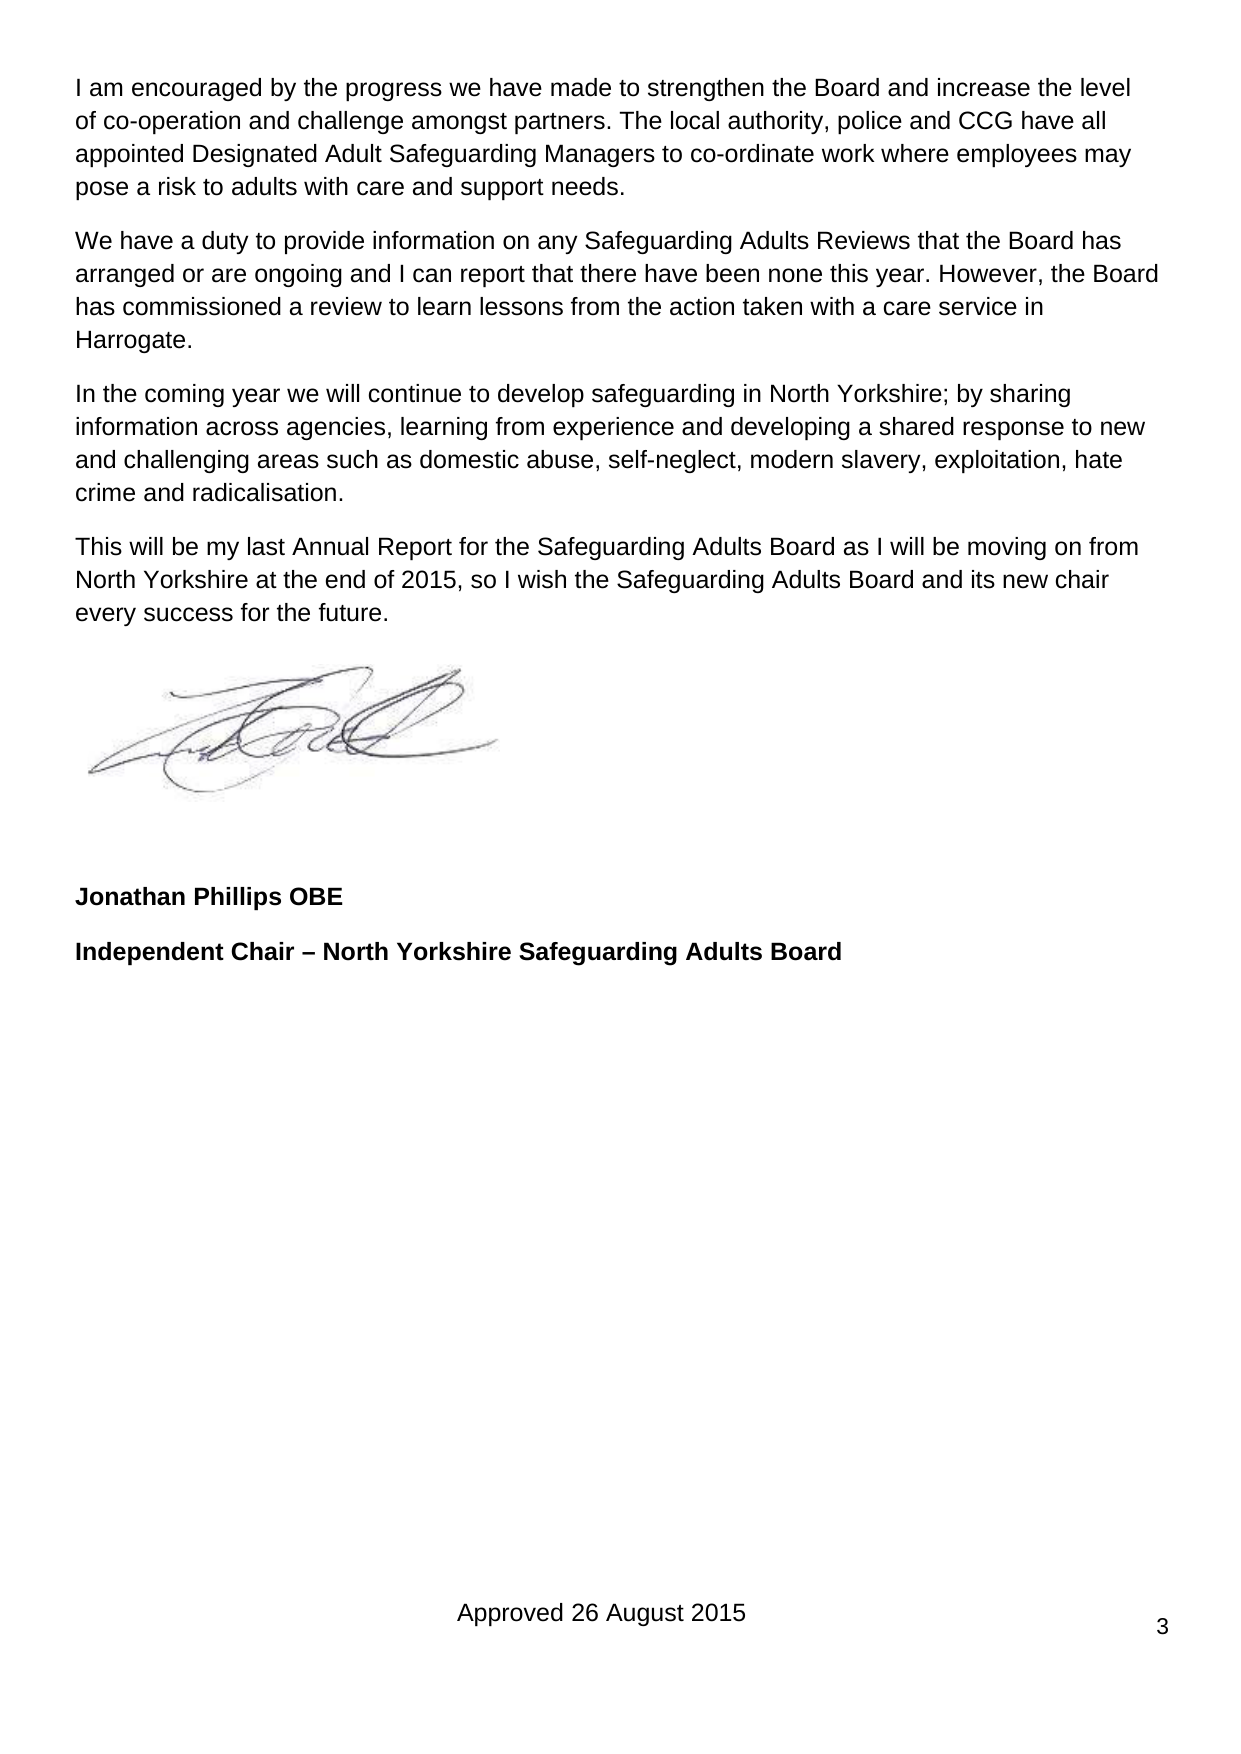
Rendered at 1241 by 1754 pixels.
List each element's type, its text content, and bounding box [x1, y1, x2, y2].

text We have a duty to provide information on any Safeguarding Adults Reviews that the Board has arranged or are ongoing and I can report that there have been none this year. However, the Board has commissioned a review to learn lessons from the action taken with a care service in Harrogate. [75, 226, 1162, 353]
text Independent Chair – North Yorkshire Safeguarding Adults Board [75, 936, 1215, 965]
text This will be my last Annual Report for the Safeguarding Adults Board as I will be moving on from North Yorkshire at the end of 2015, so I wish the Safeguarding Adults Board and its new chair every success for the future. [75, 532, 1157, 627]
text Jonathan Phillips OBE [75, 882, 1215, 911]
text In the coming year we will continue to develop safeguarding in North Yorkshire; by sharing information across agencies, learning from experience and developing a shared response to new and challenging areas such as domestic abuse, self-neglect, modern slavery, exploitation, hate crime and radicalisation. [75, 379, 1148, 507]
picture [87, 664, 500, 802]
text I am encouraged by the progress we have made to strengthen the Board and increase the level of co-operation and challenge amongst partners. The local authority, police and CCG have all appointed Designated Adult Safeguarding Managers to co-ordinate work where employees may pose a risk to adults with care and support needs. [75, 73, 1157, 201]
